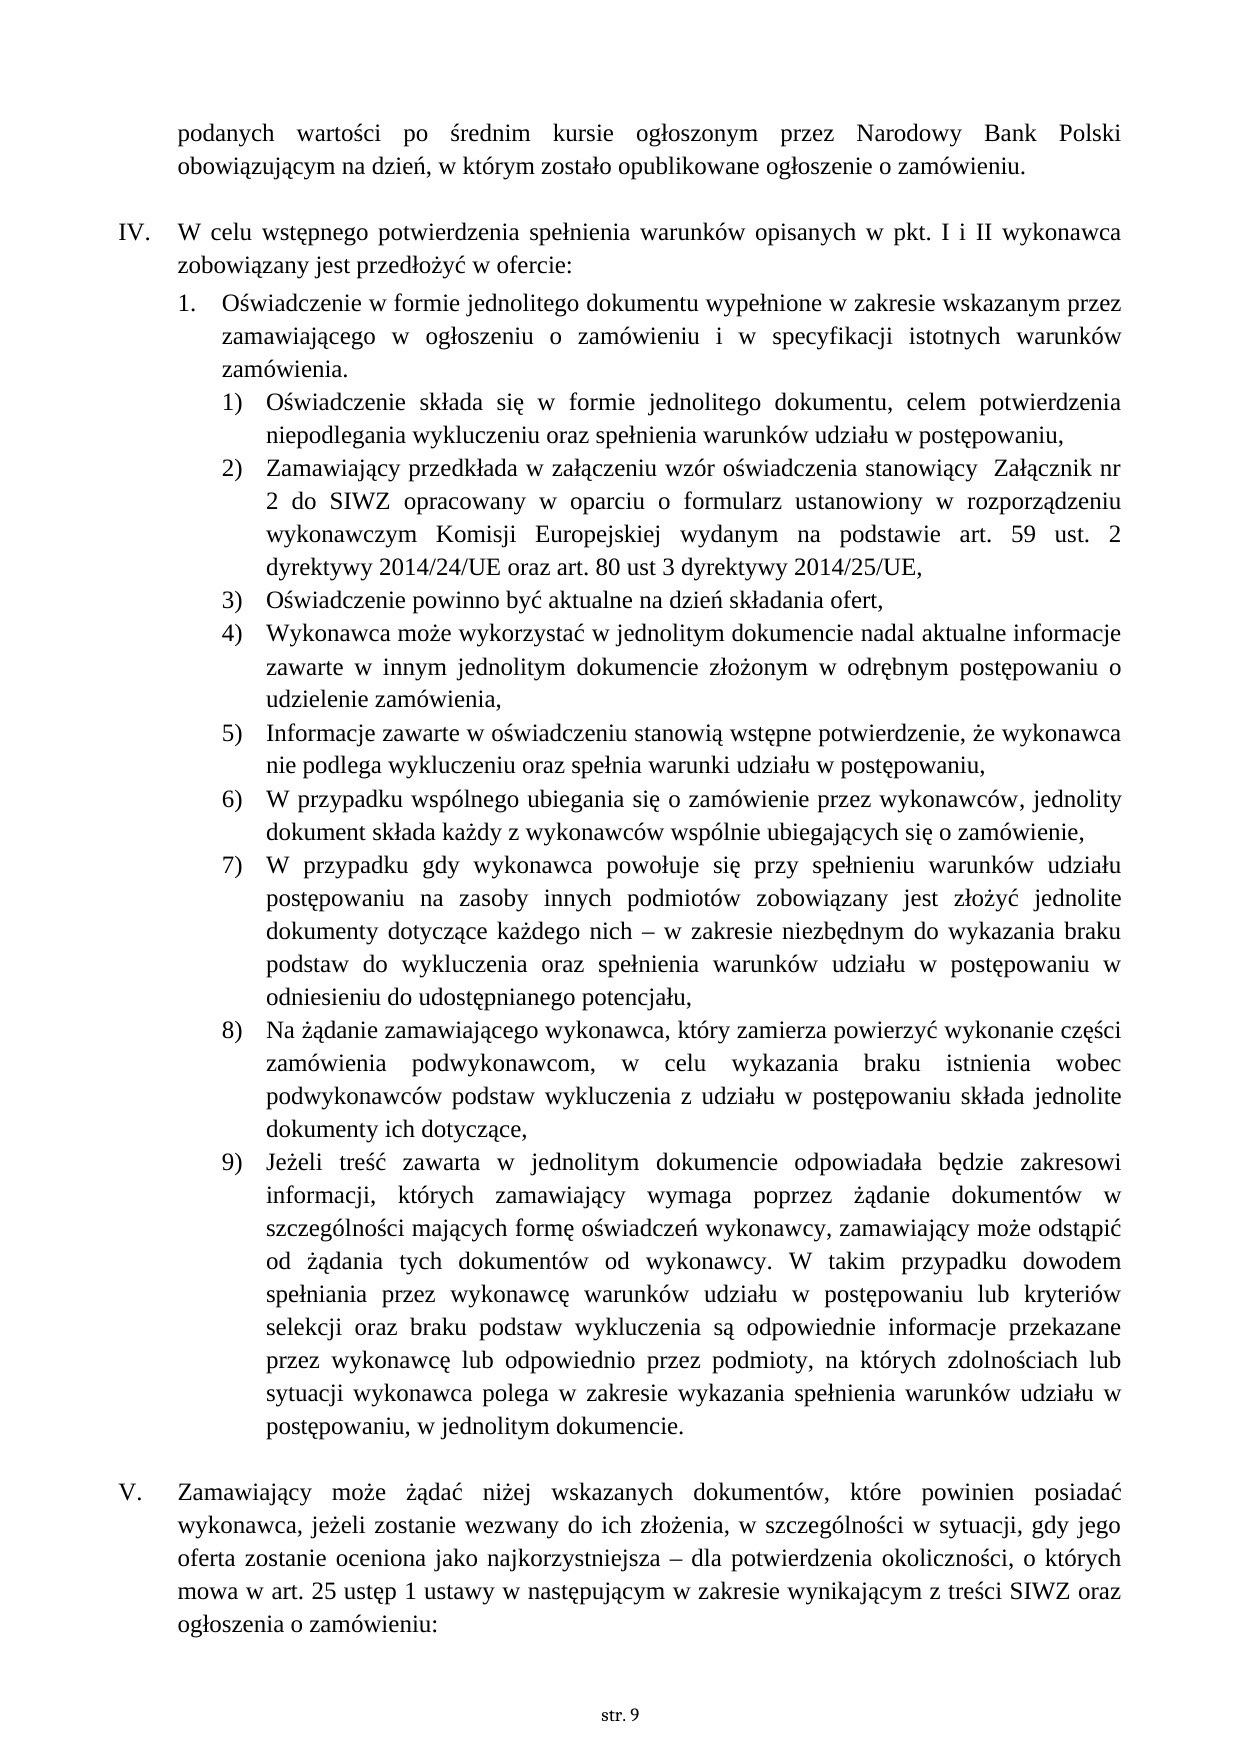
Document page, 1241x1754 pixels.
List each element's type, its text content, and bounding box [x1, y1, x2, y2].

list Wykonawca może wykorzystać w jednolitym dokumencie nadal aktualne informacje zawarte w innym jednolitym dokumencie złożonym w odrębnym postępowaniu o udzielenie zamówienia, [222, 618, 1122, 713]
list Zamawiający przedkłada w załączeniu wzór oświadczenia stanowiący Załącznik nr 2 do SIWZ opracowany w oparciu o formularz ustanowiony w rozporządzeniu wykonawczym Komisji Europejskiej wydanym na podstawie art. 59 ust. 2 dyrektywy 2014/24/UE oraz art. 80 ust 3 dyrektywy 2014/25/UE, [222, 453, 1122, 581]
list Oświadczenie powinno być aktualne na dzień składania ofert, [222, 586, 1122, 614]
list Oświadczenie w formie jednolitego dokumentu wypełnione w zakresie wskazanym przez zamawiającego w ogłoszeniu o zamówieniu i w specyfikacji istotnych warunków zamówienia. [177, 288, 1122, 383]
list Zamawiający może żądać niżej wskazanych dokumentów, które powinien posiadać wykonawca, jeżeli zostanie wezwany do ich złożenia, w szczególności w sytuacji, gdy jego oferta zostanie oceniona jako najkorzystniejsza – dla potwierdzenia okoliczności, o których mowa w art. 25 ustęp 1 ustawy w następującym w zakresie wynikającym z treści SIWZ oraz ogłoszenia o zamówieniu: [118, 1477, 1122, 1638]
list W przypadku gdy wykonawca powołuje się przy spełnieniu warunków udziału postępowaniu na zasoby innych podmiotów zobowiązany jest złożyć jednolite dokumenty dotyczące każdego nich – w zakresie niezbędnym do wykazania braku podstaw do wykluczenia oraz spełnienia warunków udziału w postępowaniu w odniesieniu do udostępnianego potencjału, [222, 850, 1122, 1011]
list Jeżeli treść zawarta w jednolitym dokumencie odpowiadała będzie zakresowi informacji, których zamawiający wymaga poprzez żądanie dokumentów w szczególności mających formę oświadczeń wykonawcy, zamawiający może odstąpić od żądania tych dokumentów od wykonawcy. W takim przypadku dowodem spełniania przez wykonawcę warunków udziału w postępowaniu lub kryteriów selekcji oraz braku podstaw wykluczenia są odpowiednie informacje przekazane przez wykonawcę lub odpowiednio przez podmioty, na których zdolnościach lub sytuacji wykonawca polega w zakresie wykazania spełnienia warunków udziału w postępowaniu, w jednolitym dokumencie. [222, 1147, 1122, 1440]
list Informacje zawarte w oświadczeniu stanowią wstępne potwierdzenie, że wykonawca nie podlega wykluczeniu oraz spełnia warunki udziału w postępowaniu, [222, 718, 1122, 779]
list Oświadczenie składa się w formie jednolitego dokumentu, celem potwierdzenia niepodlegania wykluczeniu oraz spełnienia warunków udziału w postępowaniu, [222, 387, 1122, 449]
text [177, 118, 1122, 180]
list W przypadku wspólnego ubiegania się o zamówienie przez wykonawców, jednolity dokument składa każdy z wykonawców wspólnie ubiegających się o zamówienie, [222, 784, 1122, 845]
list Na żądanie zamawiającego wykonawca, który zamierza powierzyć wykonanie części zamówienia podwykonawcom, w celu wykazania braku istnienia wobec podwykonawców podstaw wykluczenia z udziału w postępowaniu składa jednolite dokumenty ich dotyczące, [222, 1015, 1122, 1143]
list W celu wstępnego potwierdzenia spełnienia warunków opisanych w pkt. I i II wykonawca zobowiązany jest przedłożyć w ofercie: [118, 217, 1122, 279]
